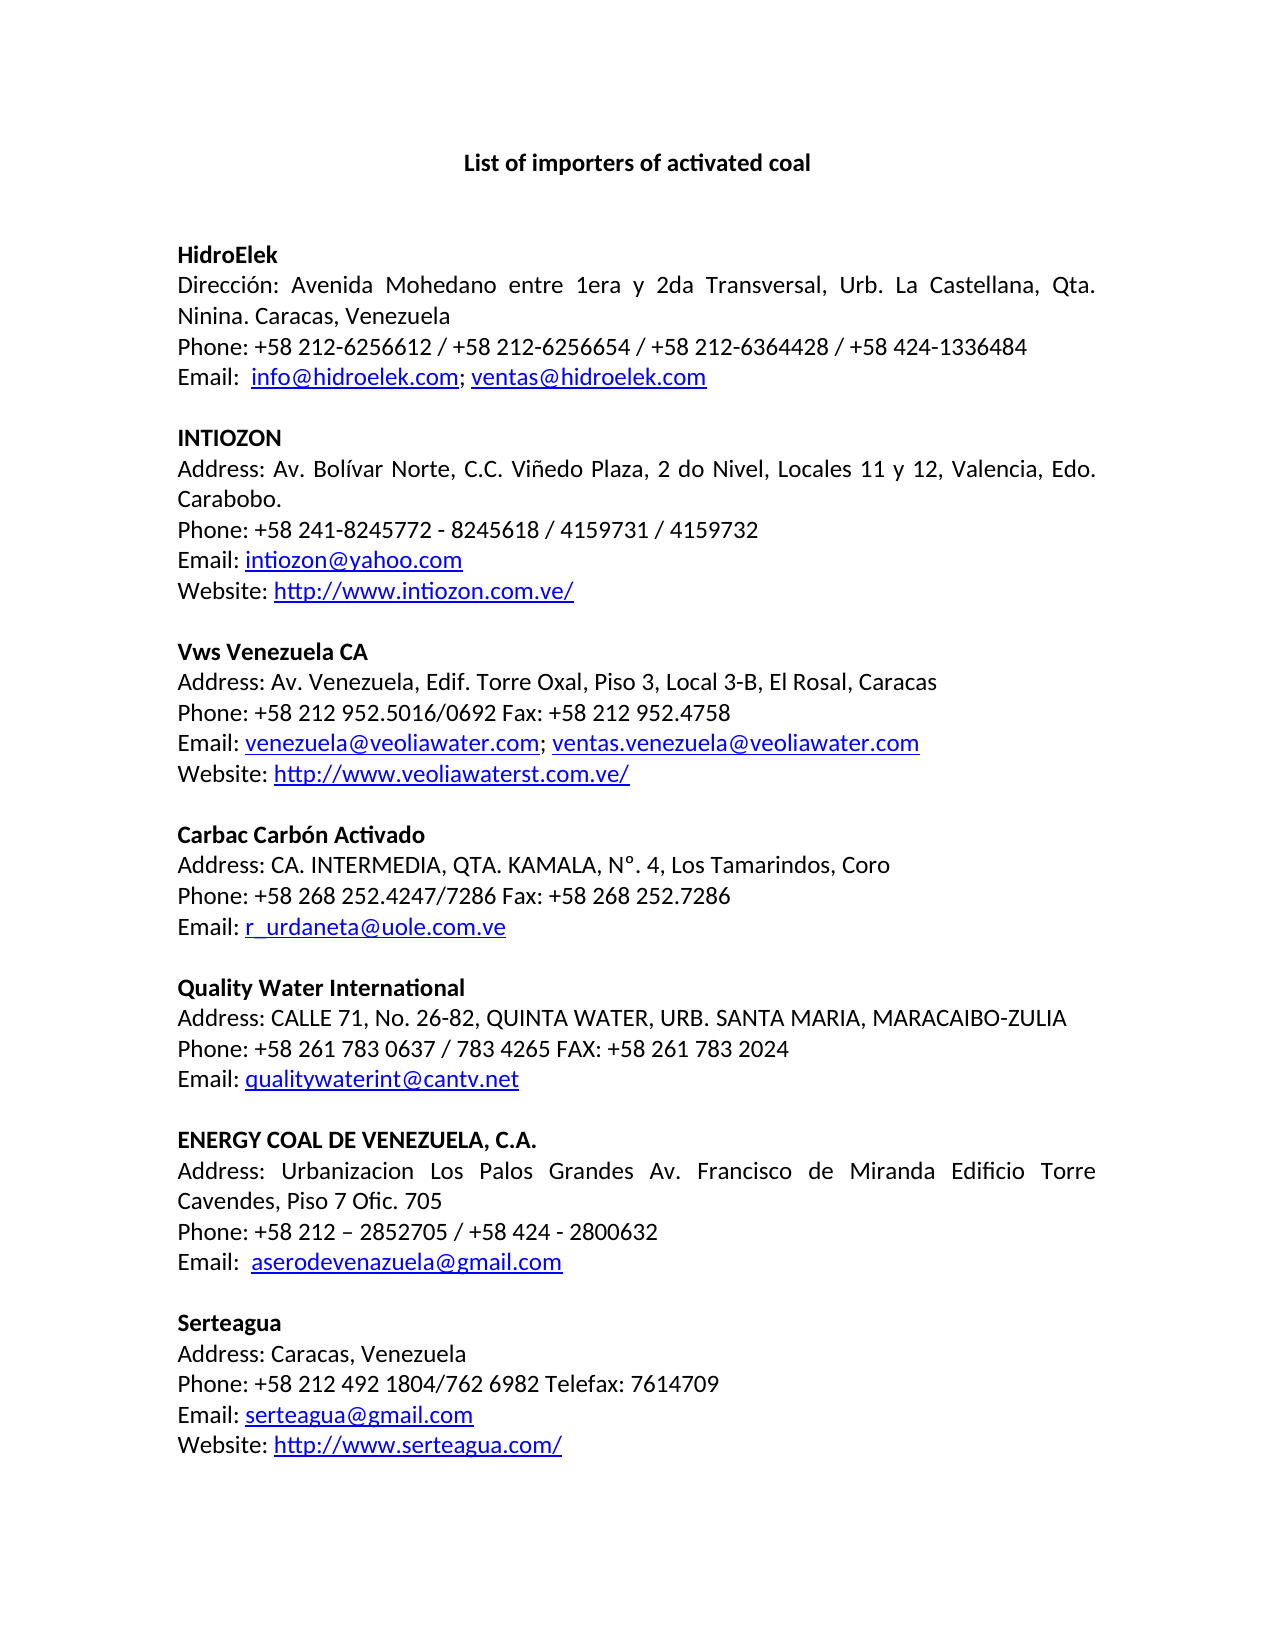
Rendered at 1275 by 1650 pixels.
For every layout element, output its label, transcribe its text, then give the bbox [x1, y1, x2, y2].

text ENERGY COAL DE VENEZUELA, C.A. [177, 1124, 1098, 1155]
text HidroElek [177, 239, 1098, 270]
text Vws Venezuela CA [177, 636, 1098, 666]
text Address: Av. Bolívar Norte, C.C. Viñedo Plaza, 2 do Nivel, Locales 11 y 12, Valencia, Edo. Carabobo. [177, 453, 1098, 514]
text Address: Caracas, Venezuela [177, 1338, 1098, 1368]
text Email: venezuela@veoliawater.com; ventas.venezuela@veoliawater.com [177, 727, 1098, 758]
text Phone: +58 212-6256612 / +58 212-6256654 / +58 212-6364428 / +58 424-1336484 [177, 331, 1098, 361]
text Address: Av. Venezuela, Edif. Torre Oxal, Piso 3, Local 3-B, El Rosal, Caracas [177, 666, 1098, 697]
text Serteagua [177, 1277, 1098, 1338]
text Website: http://www.intiozon.com.ve/ [177, 575, 1098, 605]
text Address: Urbanizacion Los Palos Grandes Av. Francisco de Miranda Edificio Torre Cavendes, Piso 7 Ofic. 705 [177, 1155, 1098, 1216]
text Email: info@hidroelek.com; ventas@hidroelek.com [177, 361, 1098, 392]
text Phone: +58 212 – 2852705 / +58 424 - 2800632 [177, 1216, 1098, 1246]
text List of importers of activated coal [177, 148, 1098, 178]
text Address: CA. INTERMEDIA, QTA. KAMALA, Nº. 4, Los Tamarindos, Coro [177, 849, 1098, 880]
text Website: http://www.veoliawaterst.com.ve/ [177, 758, 1098, 788]
text Email: qualitywaterint@cantv.net [177, 1063, 1098, 1094]
text Phone: +58 268 252.4247/7286 Fax: +58 268 252.7286 [177, 880, 1098, 911]
text Email: serteagua@gmail.com [177, 1399, 1098, 1429]
text Email: r_urdaneta@uole.com.ve [177, 911, 1098, 941]
text Phone: +58 261 783 0637 / 783 4265 FAX: +58 261 783 2024 [177, 1033, 1098, 1063]
text Phone: +58 241-8245772 - 8245618 / 4159731 / 4159732 [177, 514, 1098, 544]
text Quality Water International [177, 972, 1098, 1002]
text Email: aserodevenazuela@gmail.com [177, 1246, 1098, 1277]
text Dirección: Avenida Mohedano entre 1era y 2da Transversal, Urb. La Castellana, Qta. Ninina. Caracas, Venezuela [177, 270, 1098, 331]
text Carbac Carbón Activado [177, 819, 1098, 849]
text Address: CALLE 71, No. 26-82, QUINTA WATER, URB. SANTA MARIA, MARACAIBO-ZULIA [177, 1002, 1098, 1033]
text INTIOZON [177, 422, 1098, 453]
text Phone: +58 212 492 1804/762 6982 Telefax: 7614709 [177, 1368, 1098, 1399]
text Phone: +58 212 952.5016/0692 Fax: +58 212 952.4758 [177, 697, 1098, 727]
text Email: intiozon@yahoo.com [177, 544, 1098, 575]
text Website: http://www.serteagua.com/ [177, 1429, 1098, 1460]
